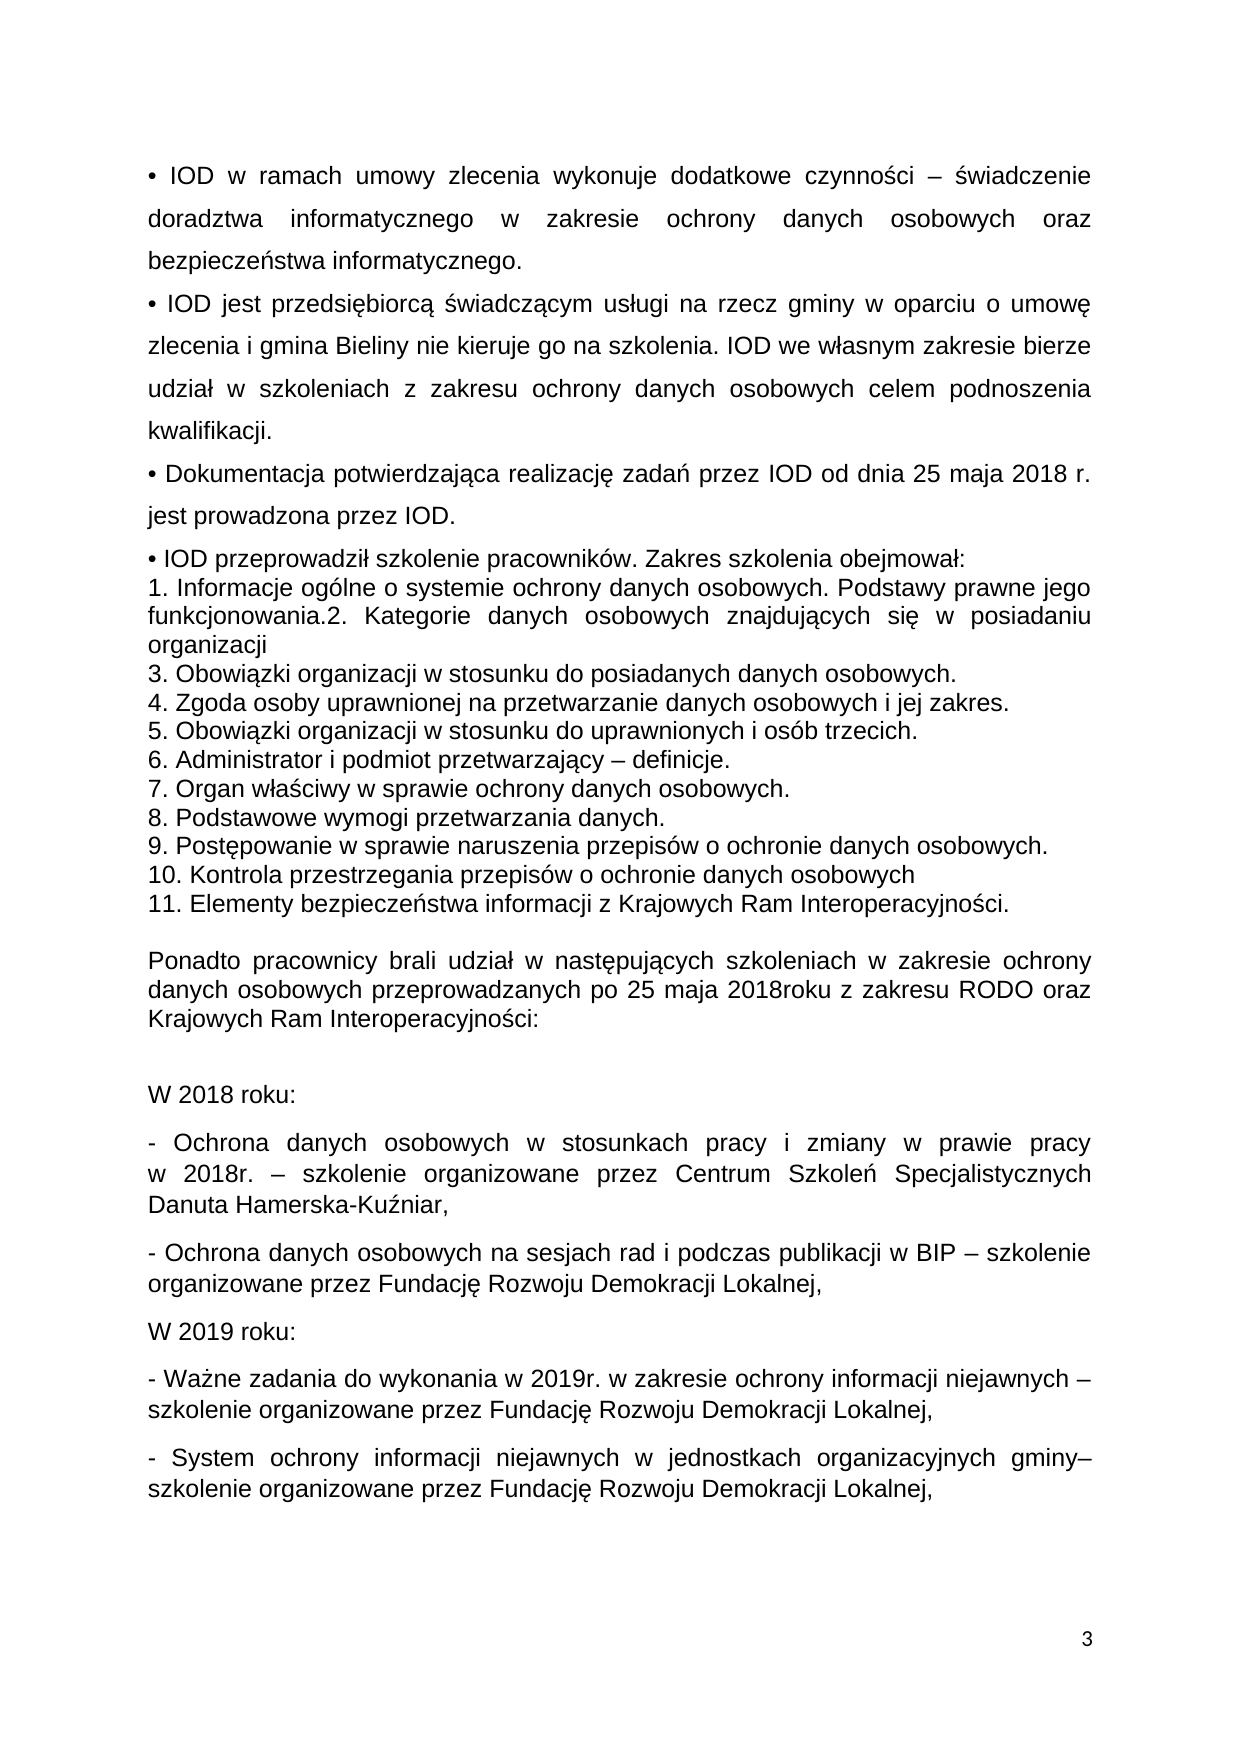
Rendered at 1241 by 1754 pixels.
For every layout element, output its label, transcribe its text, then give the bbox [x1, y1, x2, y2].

text - System ochrony informacji niejawnych w jednostkach organizacyjnych gminy– szkolenie organizowane przez Fundację Rozwoju Demokracji Lokalnej, [148, 1443, 1093, 1503]
text 10. Kontrola przestrzegania przepisów o ochronie danych osobowych [148, 860, 1093, 889]
text - Ochrona danych osobowych w stosunkach pracy i zmiany w prawie pracy w 2018r. – szkolenie organizowane przez Centrum Szkoleń Specjalistycznych Danuta Hamerska-Kuźniar, [148, 1128, 1093, 1219]
text - Ważne zadania do wykonania w 2019r. w zakresie ochrony informacji niejawnych – szkolenie organizowane przez Fundację Rozwoju Demokracji Lokalnej, [148, 1364, 1093, 1424]
text 11. Elementy bezpieczeństwa informacji z Krajowych Ram Interoperacyjności. [148, 889, 1093, 918]
text • IOD przeprowadził szkolenie pracowników. Zakres szkolenia obejmował: [148, 530, 1093, 573]
text 9. Postępowanie w sprawie naruszenia przepisów o ochronie danych osobowych. [148, 831, 1093, 860]
text 1. Informacje ogólne o systemie ochrony danych osobowych. Podstawy prawne jego funkcjonowania.2. Kategorie danych osobowych znajdujących się w posiadaniu organizacji [148, 573, 1093, 659]
text 5. Obowiązki organizacji w stosunku do uprawnionych i osób trzecich. [148, 716, 1093, 745]
text 4. Zgoda osoby uprawnionej na przetwarzanie danych osobowych i jej zakres. [148, 688, 1093, 716]
text W 2019 roku: [148, 1317, 1093, 1345]
text - Ochrona danych osobowych na sesjach rad i podczas publikacji w BIP – szkolenie organizowane przez Fundację Rozwoju Demokracji Lokalnej, [148, 1238, 1093, 1298]
text 8. Podstawowe wymogi przetwarzania danych. [148, 803, 1093, 831]
text 6. Administrator i podmiot przetwarzający – definicje. [148, 745, 1093, 774]
text 7. Organ właściwy w sprawie ochrony danych osobowych. [148, 774, 1093, 803]
text • Dokumentacja potwierdzająca realizację zadań przez IOD od dnia 25 maja 2018 r. jest prowadzona przez IOD. [148, 445, 1093, 530]
text • IOD jest przedsiębiorcą świadczącym usługi na rzecz gminy w oparciu o umowę zlecenia i gmina Bieliny nie kieruje go na szkolenia. IOD we własnym zakresie bierze udział w szkoleniach z zakresu ochrony danych osobowych celem podnoszenia kwalifikacji. [148, 275, 1093, 445]
text Ponadto pracownicy brali udział w następujących szkoleniach w zakresie ochrony danych osobowych przeprowadzanych po 25 maja 2018roku z zakresu RODO oraz Krajowych Ram Interoperacyjności: [148, 946, 1093, 1033]
text • IOD w ramach umowy zlecenia wykonuje dodatkowe czynności – świadczenie doradztwa informatycznego w zakresie ochrony danych osobowych oraz bezpieczeństwa informatycznego. [148, 148, 1093, 275]
text 3. Obowiązki organizacji w stosunku do posiadanych danych osobowych. [148, 659, 1093, 688]
text W 2018 roku: [148, 1080, 1093, 1109]
